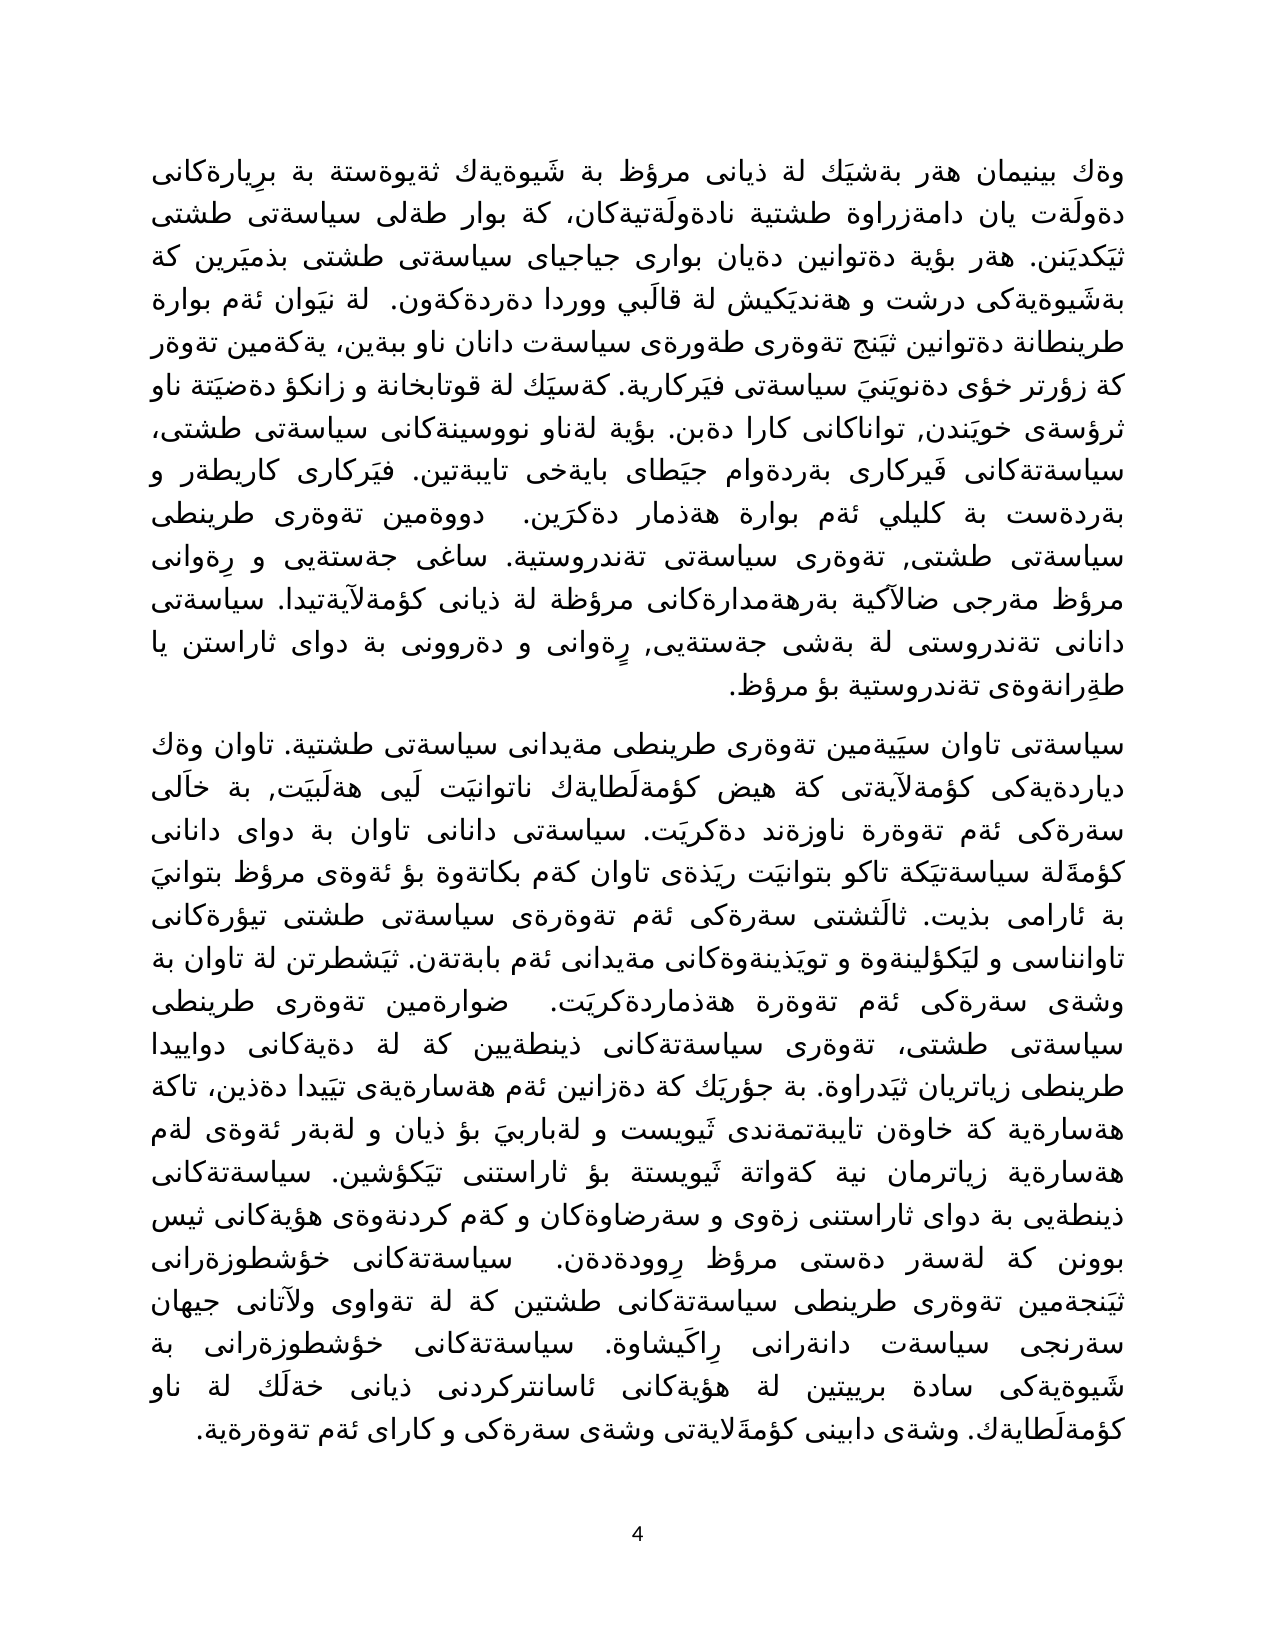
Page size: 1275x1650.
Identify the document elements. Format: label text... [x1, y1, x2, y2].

text وةك بينيمان هةر بةشيَك لة ذيانى مرؤظ بة شَيوةيةك ثةيوةستة بة برِيارةكانى دةولَةت يان دامةزراوة طشتية نادةولَةتيةكان، كة بوار طةلى سياسةتى طشتى ثيَكديَنن. هةر بؤية دةتوانين دةيان بوارى جياجياى سياسةتى طشتى بذميَرين كة بةشَيوةيةكى درشت و هةنديَكيش لة قالَبي ووردا دةردةكةون. لة نيَوان ئةم بوارة طرينطانة دةتوانين ثيَنج تةوةرى طةورةى سياسةت دانان ناو ببةين، يةكةمين تةوةر كة زؤرتر خؤى دةنويَنيَ سياسةتى فيَركارية. كةسيَك لة قوتابخانة و زانكؤ دةضيَتة ناو ثرؤسةى خويَندن, تواناكانى كارا دةبن. بؤية لةناو نووسينةكانى سياسةتى طشتى، سياسةتةكانى فَيركارى بةردةوام جيَطاى بايةخى تايبةتين. فيَركارى كاريطةر و بةردةست بة كليلي ئةم بوارة هةذمار دةكرَين. دووةمين تةوةرى طرينطى سياسةتى طشتى, تةوةرى سياسةتى تةندروستية. ساغى جةستةيى و رِةوانى مرؤظ مةرجى ضالآكية بةرهةمدارةكانى مرؤظة لة ذيانى كؤمةلآيةتيدا. سياسةتى دانانى تةندروستى لة بةشى جةستةيى, رٍةوانى و دةروونى بة دواى ثاراستن يا طةِرانةوةى تةندروستية بؤ مرؤظ. [150, 150, 1125, 703]
text سياسةتى تاوان سيَيةمين تةوةرى طرينطى مةيدانى سياسةتى طشتية. تاوان وةك دياردةيةكى كؤمةلآيةتى كة هيض كؤمةلَطايةك ناتوانيَت لَيى هةلَبيَت, بة خاَلى سةرةكى ئةم تةوةرة ناوزةند دةكريَت. سياسةتى دانانى تاوان بة دواى دانانى كؤمةَلة سياسةتيَكة تاكو بتوانيَت ريَذةى تاوان كةم بكاتةوة بؤ ئةوةى مرؤظ بتوانيَ بة ئارامى بذيت. ثالَثشتى سةرةكى ئةم تةوةرةى سياسةتى طشتى تيؤرةكانى تاوانناسى و ليَكؤلينةوة و تويَذينةوةكانى مةيدانى ئةم بابةتةن. ثيَشطرتن لة تاوان بة وشةى سةرةكى ئةم تةوةرة هةذماردةكريَت. ضوارةمين تةوةرى طرينطى سياسةتى طشتى، تةوةرى سياسةتةكانى ذينطةيين كة لة دةيةكانى دواييدا طرينطى زياتريان ثيَدراوة. بة جؤريَك كة دةزانين ئةم هةسارةيةى تيَيدا دةذين، تاكة هةسارةية كة خاوةن تايبةتمةندى ثَيويست و لةباربيَ بؤ ذيان و لةبةر ئةوةى لةم هةسارةية زياترمان نية كةواتة ثَيويستة بؤ ثاراستنى تيَكؤشين. سياسةتةكانى ذينطةيى بة دواى ثاراستنى زةوى و سةرضاوةكان و كةم كردنةوةى هؤيةكانى ثيس بوونن كة لةسةر دةستى مرؤظ رِوودةدةن. سياسةتةكانى خؤشطوزةرانى ثيَنجةمين تةوةرى طرينطى سياسةتةكانى طشتين كة لة تةواوى ولآتانى جيهان سةرنجى سياسةت دانةرانى رِاكَيشاوة. سياسةتةكانى خؤشطوزةرانى بة شَيوةيةكى سادة برييتين لة هؤيةكانى ئاسانتركردنى ذيانى خةلَك لة ناو كؤمةلَطايةك. وشةى دابينى كؤمةَلايةتى وشةى سةرةكى و كاراى ئةم تةوةرةية. [150, 723, 1125, 1448]
